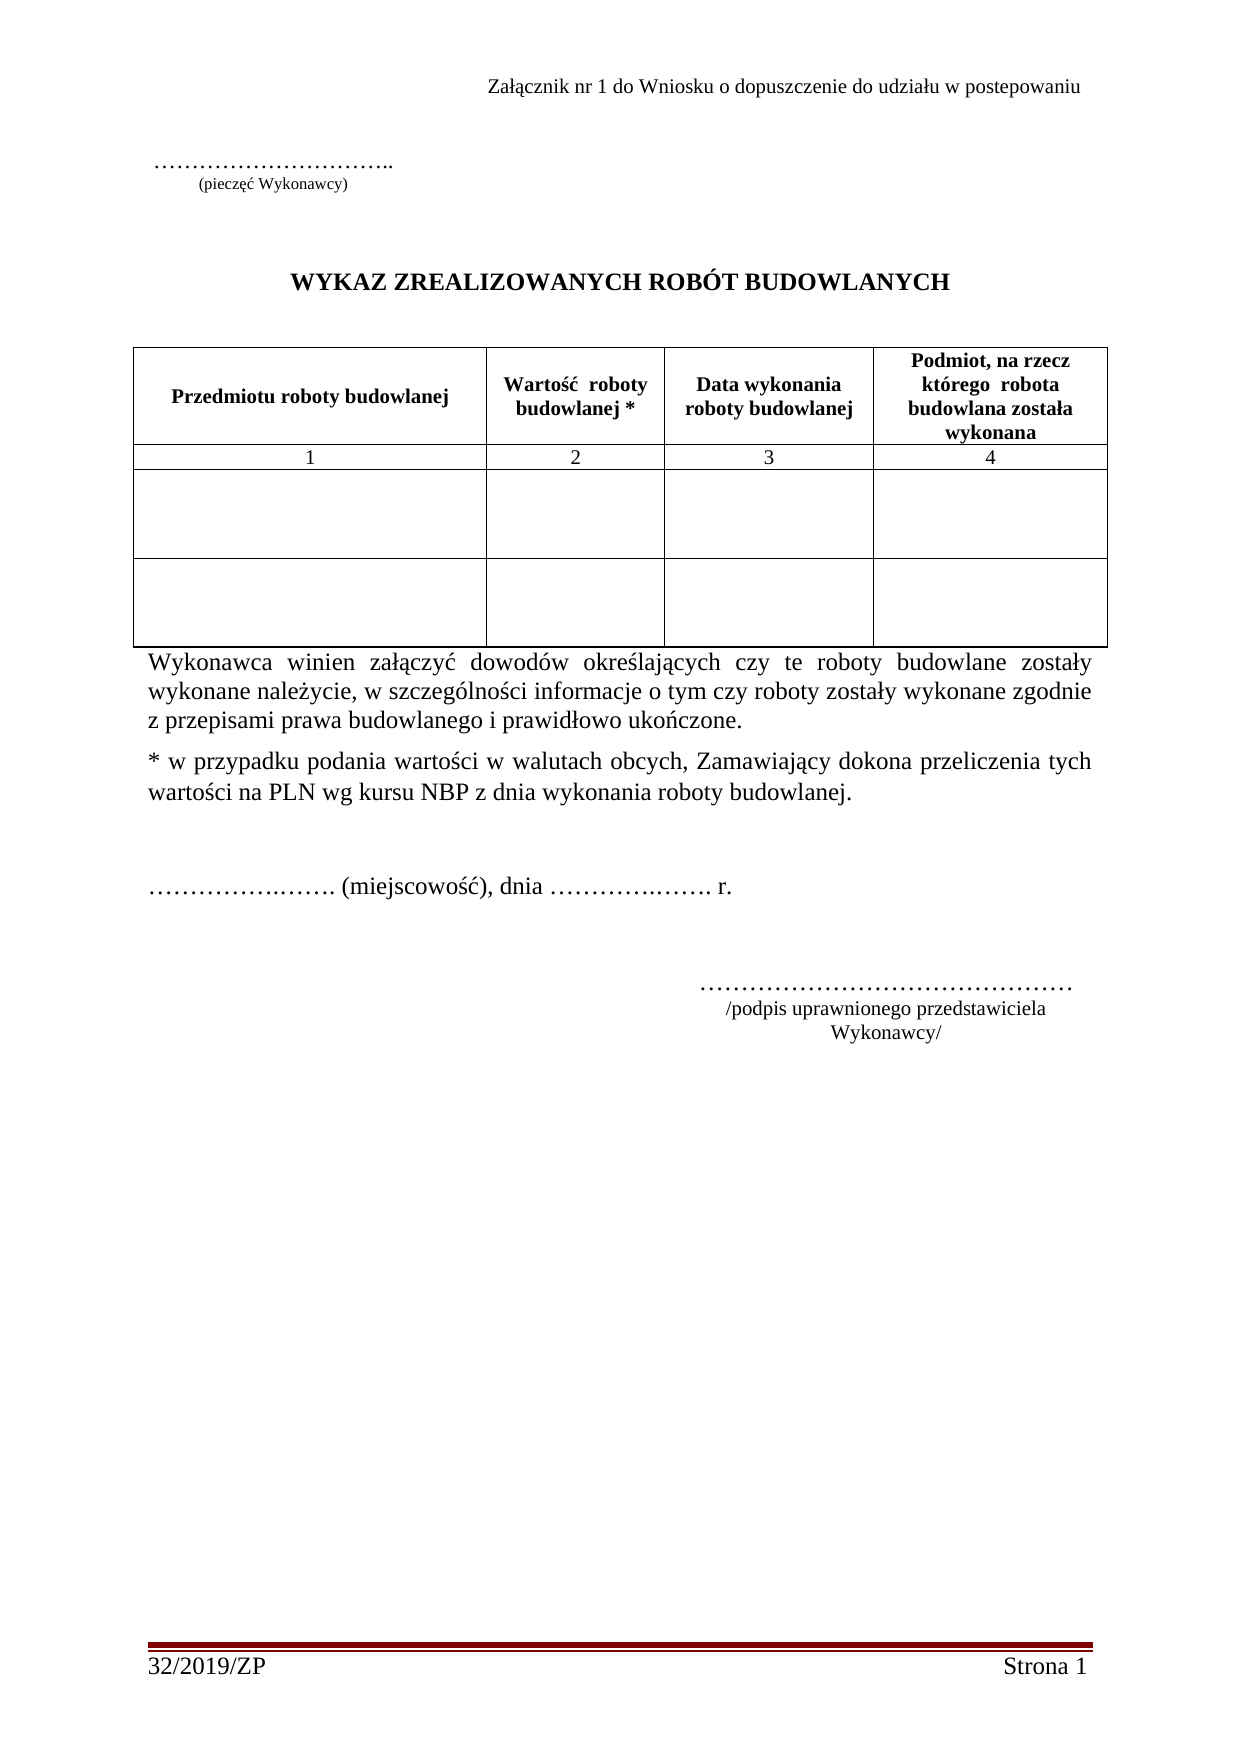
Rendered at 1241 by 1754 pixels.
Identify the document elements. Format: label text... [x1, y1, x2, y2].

text (pieczęć Wykonawcy) [148, 174, 399, 193]
table_cell [487, 470, 664, 558]
table_cell [665, 559, 873, 646]
text * w przypadku podania wartości w walutach obcych, Zamawiający dokona przeliczenia tych wartości na PLN wg kursu NBP z dnia wykonania roboty budowlanej. [148, 746, 1093, 806]
table_header Wartość roboty budowlanej * [487, 348, 664, 444]
table_cell [487, 559, 664, 646]
text …………….……. (miejscowość), dnia ………….……. r. [148, 871, 1093, 899]
text ……………………………………… [679, 967, 1093, 996]
table_header Podmiot, na rzecz którego robota budowlana została wykonana [874, 348, 1107, 444]
table_header Przedmiotu roboty budowlanej [134, 348, 486, 444]
table_cell 3 [665, 445, 873, 469]
table_cell [134, 470, 486, 558]
text Wykonawca winien załączyć dowodów określających czy te roboty budowlane zostały wykonane należycie, w szczególności informacje o tym czy roboty zostały wykonane zgodnie z przepisami prawa budowlanego i prawidłowo ukończone. [148, 648, 1093, 734]
table_cell 2 [487, 445, 664, 469]
table_cell 4 [874, 445, 1107, 469]
table_cell [665, 470, 873, 558]
table_cell 1 [134, 445, 486, 469]
table_cell [874, 559, 1107, 646]
table_cell [874, 470, 1107, 558]
text ………………………….. [148, 148, 399, 174]
table_cell [134, 559, 486, 646]
table_header Data wykonania roboty budowlanej [665, 348, 873, 444]
text /podpis uprawnionego przedstawiciela Wykonawcy/ [679, 996, 1093, 1044]
text WYKAZ ZREALIZOWANYCH ROBÓT BUDOWLANYCH [148, 267, 1093, 296]
